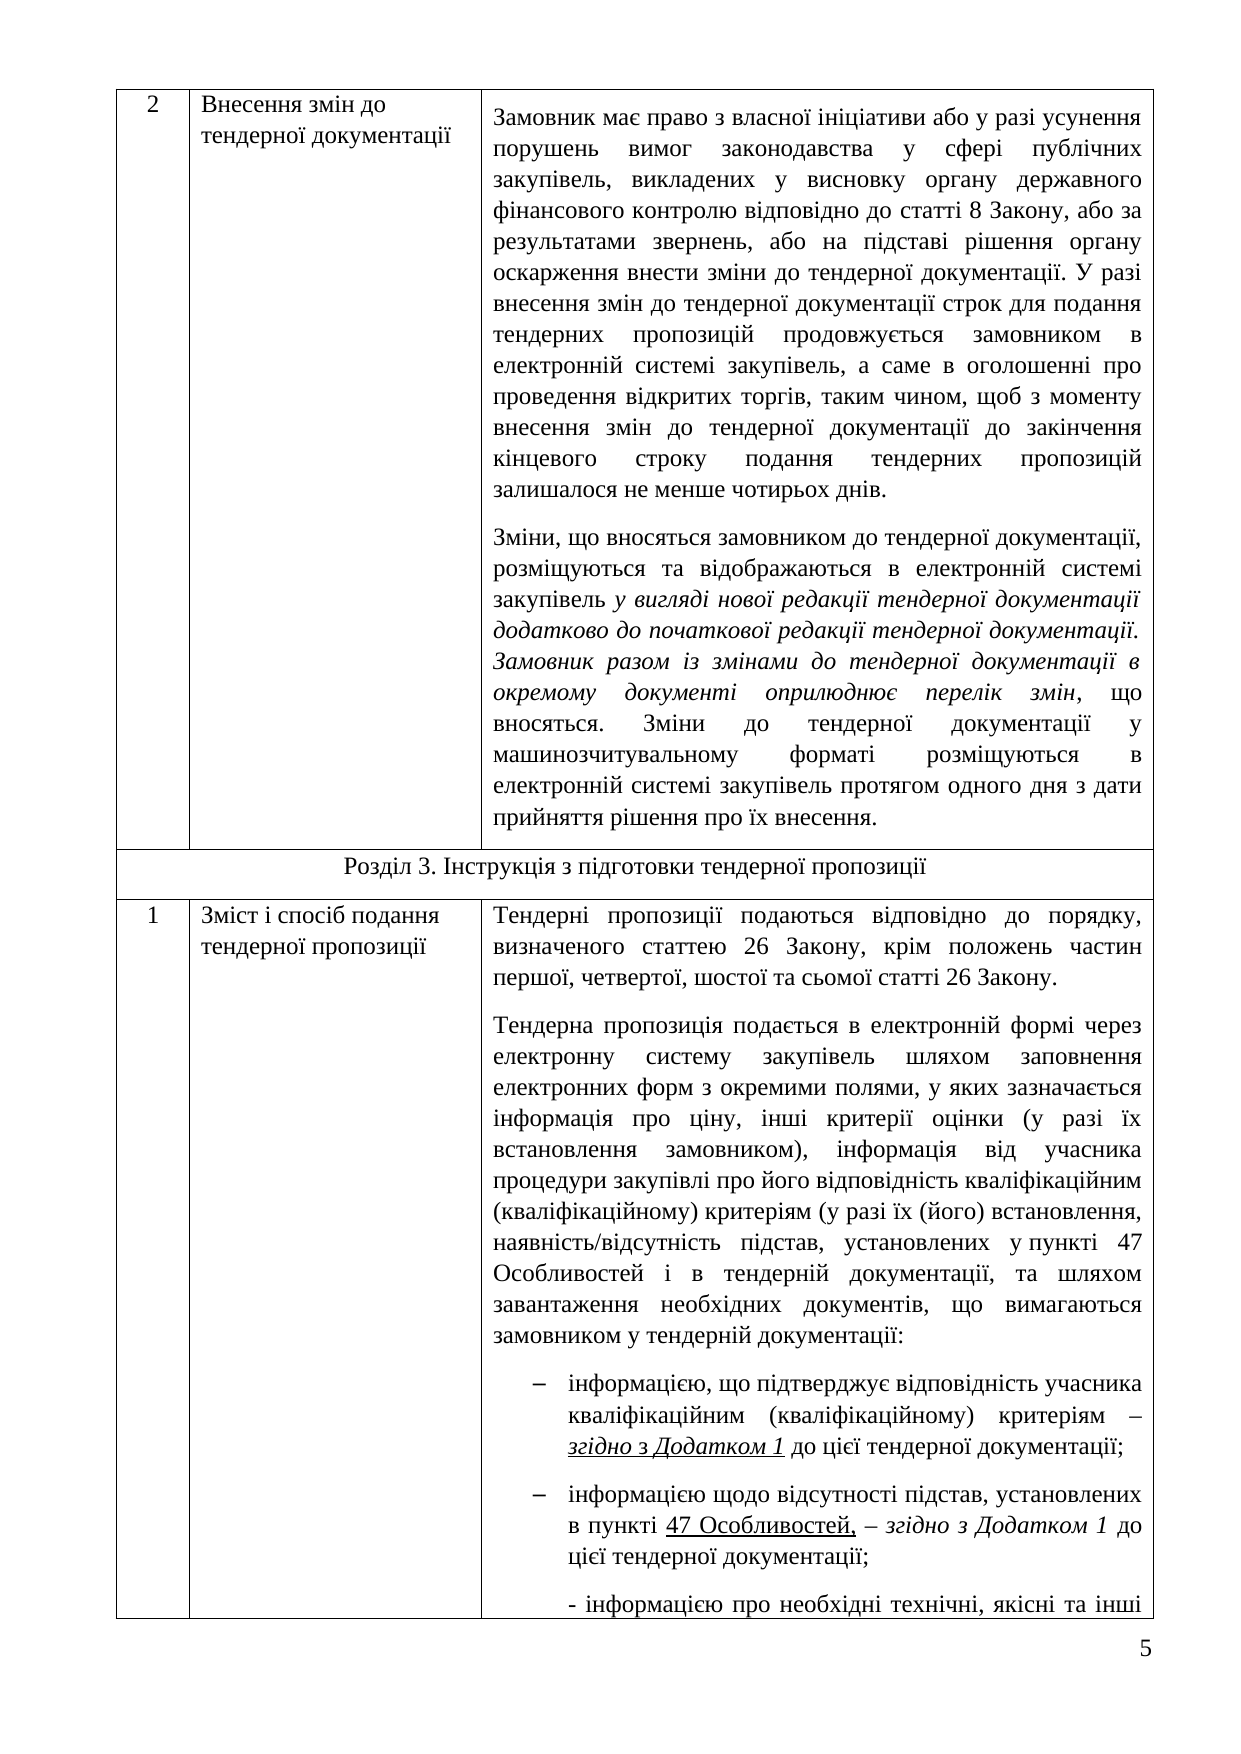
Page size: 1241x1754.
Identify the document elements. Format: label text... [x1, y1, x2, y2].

table_cell Розділ 3. Інструкція з підготовки тендерної пропозиції [117, 850, 1153, 899]
table_cell 2 [117, 90, 189, 849]
table_cell Замовник має право з власної ініціативи або у разі усунення порушень вимог законодавства у сфері публічних закупівель, викладених у висновку органу державного фінансового контролю відповідно до статті 8 Закону, або за результатами звернень, або на підставі рішення органу оскарження внести зміни до тендерної документації. У разі внесення змін до тендерної документації строк для подання тендерних пропозицій продовжується замовником в електронній системі закупівель, а саме в оголошенні про проведення відкритих торгів, таким чином, щоб з моменту внесення змін до тендерної документації до закінчення кінцевого строку подання тендерних пропозицій залишалося не менше чотирьох днів. Зміни, що вносяться замовником до тендерної документації, розміщуються та відображаються в електронній системі закупівель у вигляді нової редакції тендерної документації додатково до початкової редакції тендерної документації. Замовник разом із змінами до тендерної документації в окремому документі оприлюднює перелік змін, що вносяться. Зміни до тендерної документації у машинозчитувальному форматі розміщуються в електронній системі закупівель протягом одного дня з дати прийняття рішення про їх внесення. [482, 90, 1153, 849]
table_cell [482, 900, 1153, 1618]
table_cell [190, 900, 481, 1618]
table_cell Внесення змін до тендерної документації [190, 90, 481, 849]
table_cell 1 [117, 900, 189, 1618]
